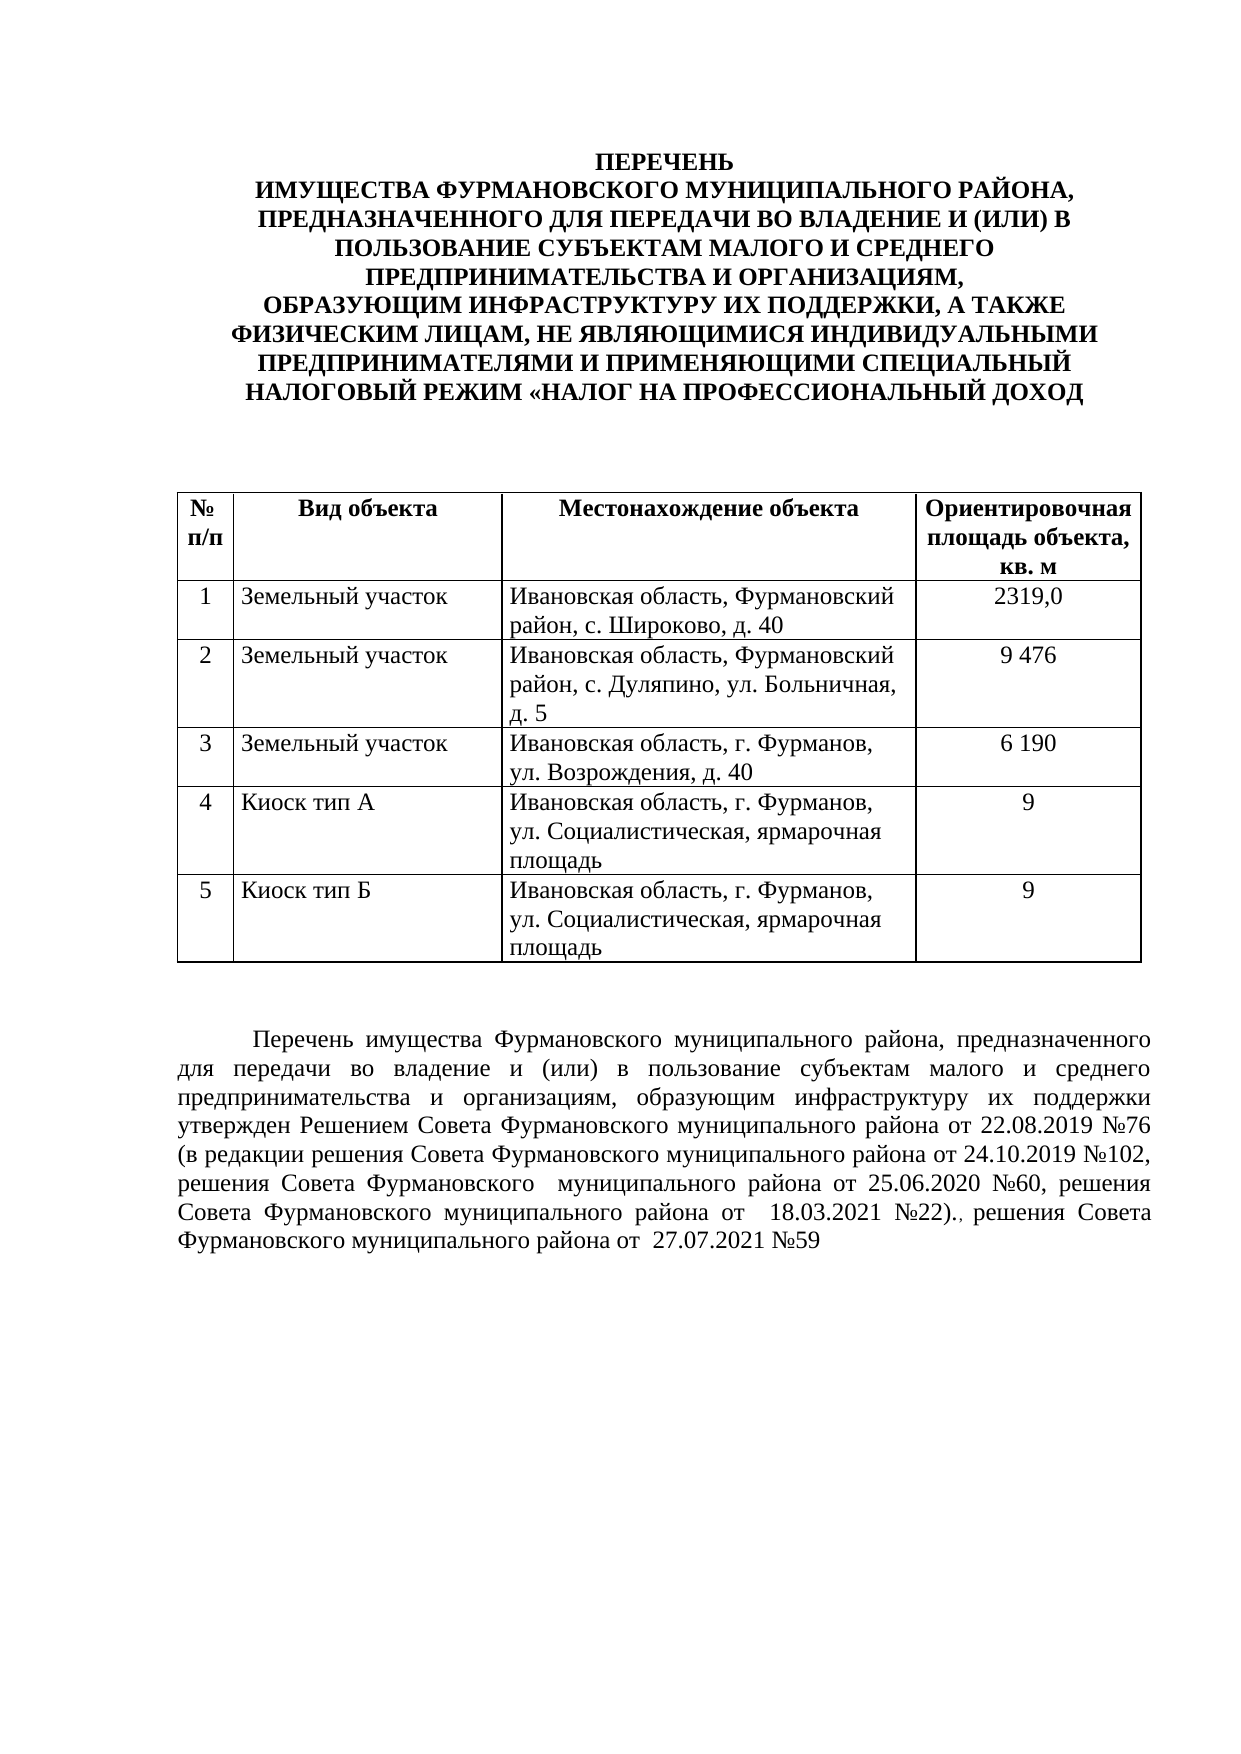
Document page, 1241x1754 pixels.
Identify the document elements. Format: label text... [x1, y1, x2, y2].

title ПЕРЕЧЕНЬ [177, 147, 1152, 176]
title ИМУЩЕСТВА ФУРМАНОВСКОГО МУНИЦИПАЛЬНОГО РАЙОНА, ПРЕДНАЗНАЧЕННОГО ДЛЯ ПЕРЕДАЧИ ВО ВЛАДЕНИЕ И (ИЛИ) В ПОЛЬЗОВАНИЕ СУБЪЕКТАМ МАЛОГО И СРЕДНЕГО ПРЕДПРИНИМАТЕЛЬСТВА И ОРГАНИЗАЦИЯМ, [177, 176, 1152, 291]
table_cell Ивановская область, Фурмановский район, с. Дуляпино, ул. Больничная, д. 5 [503, 640, 915, 727]
table_cell 9 [917, 787, 1140, 873]
text Перечень имущества Фурмановского муниципального района, предназначенного для передачи во владение и (или) в пользование субъектам малого и среднего предпринимательства и организациям, образующим инфраструктуру их поддержки утвержден Решением Совета Фурмановского муниципального района от 22.08.2019 №76 (в редакции решения Совета Фурмановского муниципального района от 24.10.2019 №102, решения Совета Фурмановского муниципального района от 25.06.2020 №60, решения Совета Фурмановского муниципального района от 18.03.2021 №22)., решения Совета Фурмановского муниципального района от 27.07.2021 №59 [177, 1024, 1152, 1254]
table_cell Земельный участок [234, 728, 501, 786]
table_cell 9 [917, 875, 1140, 961]
table_cell Киоск тип А [234, 787, 501, 873]
table_cell Киоск тип Б [234, 875, 501, 961]
table_cell 9 476 [917, 640, 1140, 727]
table_cell 1 [178, 581, 233, 639]
table_cell 3 [178, 728, 233, 786]
table_cell 6 190 [917, 728, 1140, 786]
table_header № п/п [178, 493, 233, 580]
table_cell Земельный участок [234, 581, 501, 639]
table_cell 5 [178, 875, 233, 961]
table_cell 2319,0 [917, 581, 1140, 639]
table_cell 2 [178, 640, 233, 727]
table_cell Ивановская область, Фурмановский район, с. Широково, д. 40 [503, 581, 915, 639]
table_cell 4 [178, 787, 233, 873]
table_cell Ивановская область, г. Фурманов, ул. Возрождения, д. 40 [503, 728, 915, 786]
title ОБРАЗУЮЩИМ ИНФРАСТРУКТУРУ ИХ ПОДДЕРЖКИ, А ТАКЖЕ ФИЗИЧЕСКИМ ЛИЦАМ, НЕ ЯВЛЯЮЩИМИСЯ ИНДИВИДУАЛЬНЫМИ ПРЕДПРИНИМАТЕЛЯМИ И ПРИМЕНЯЮЩИМИ СПЕЦИАЛЬНЫЙ НАЛОГОВЫЙ РЕЖИМ «НАЛОГ НА ПРОФЕССИОНАЛЬНЫЙ ДОХОД [177, 291, 1152, 406]
table_header Местонахождение объекта [503, 493, 916, 580]
table_cell Земельный участок [234, 640, 501, 727]
table_header Вид объекта [234, 493, 502, 580]
table_cell Ивановская область, г. Фурманов, ул. Социалистическая, ярмарочная площадь [503, 787, 915, 873]
table_cell Ивановская область, г. Фурманов, ул. Социалистическая, ярмарочная площадь [503, 875, 915, 961]
table_header Ориентировочная площадь объекта, кв. м [917, 493, 1140, 580]
